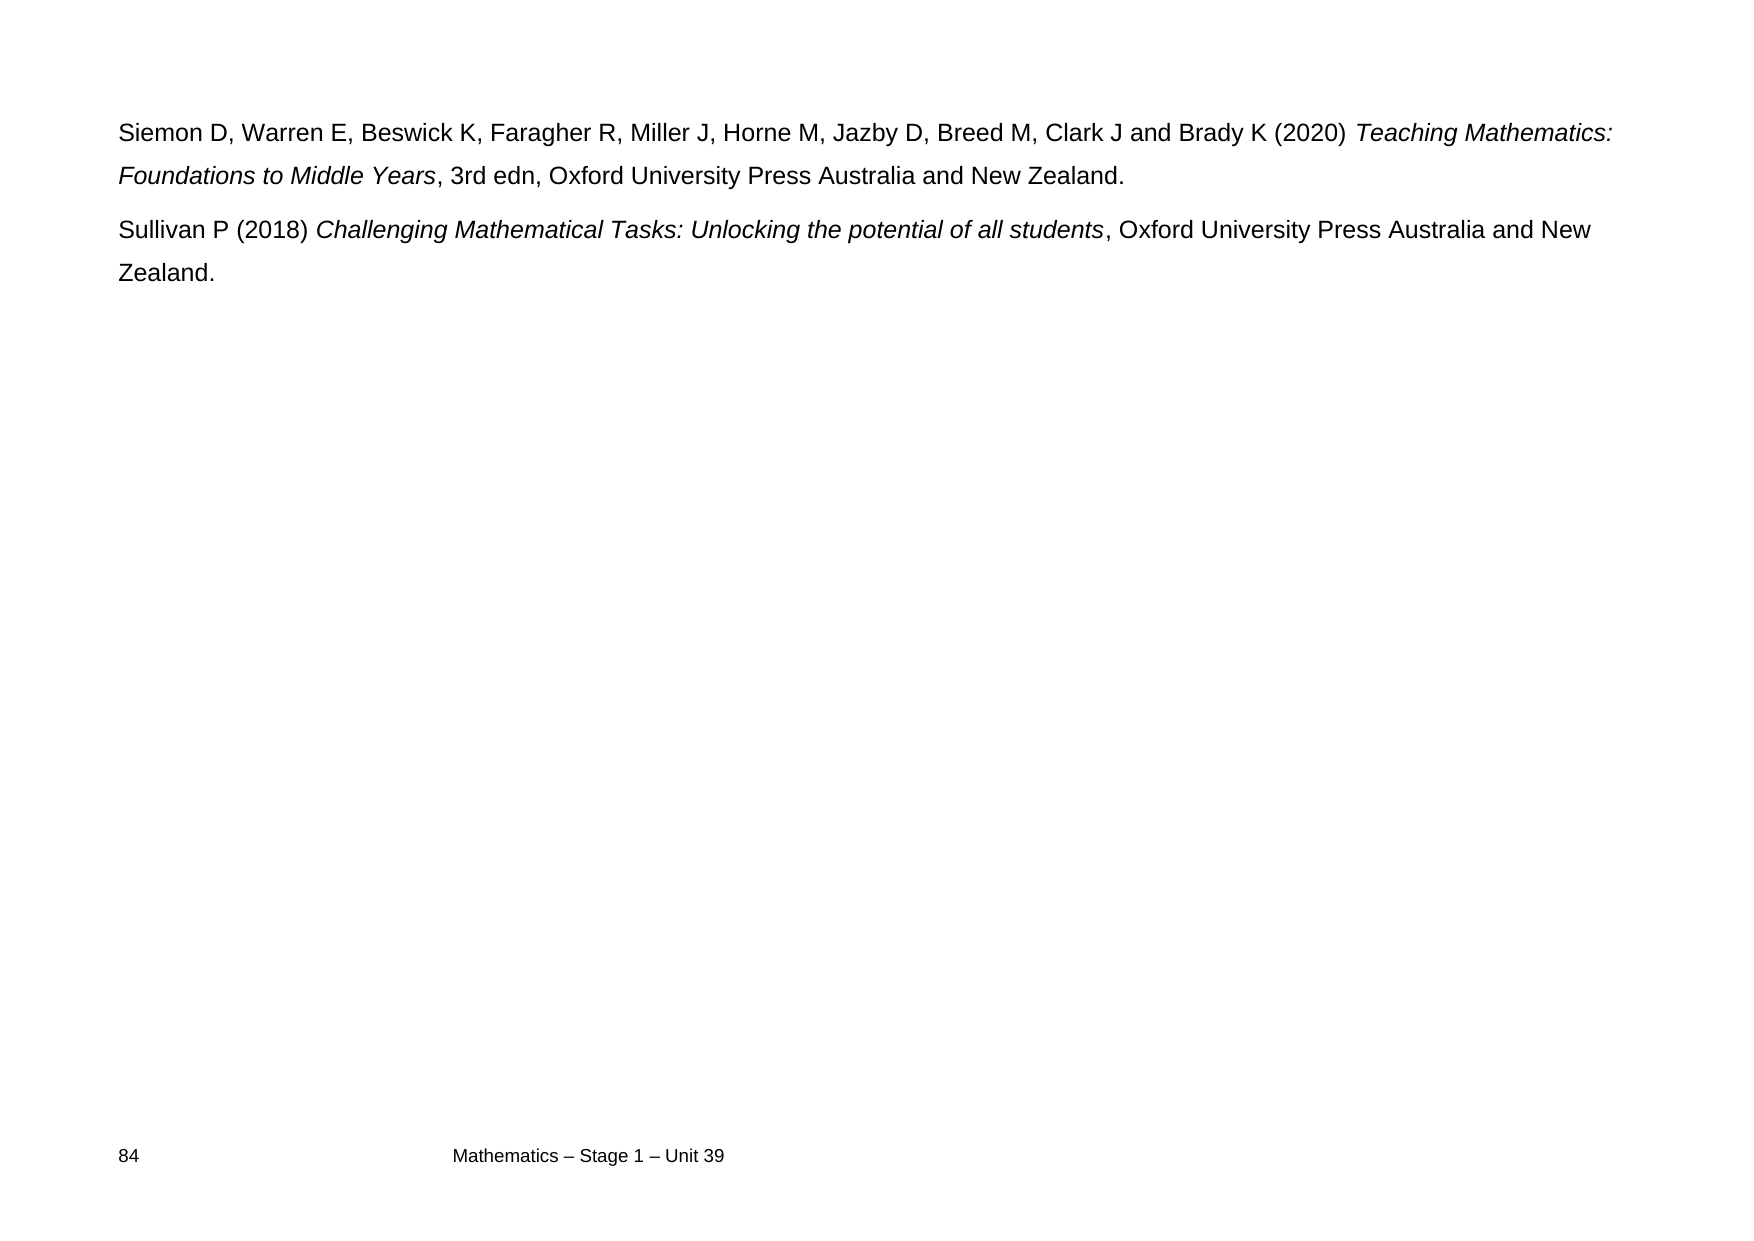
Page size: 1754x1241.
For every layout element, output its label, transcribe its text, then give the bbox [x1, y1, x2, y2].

text Sullivan P (2018) Challenging Mathematical Tasks: Unlocking the potential of all students, Oxford University Press Australia and New Zealand. [118, 215, 1636, 287]
text Siemon D, Warren E, Beswick K, Faragher R, Miller J, Horne M, Jazby D, Breed M, Clark J and Brady K (2020) Teaching Mathematics: Foundations to Middle Years, 3rd edn, Oxford University Press Australia and New Zealand. [118, 118, 1636, 190]
